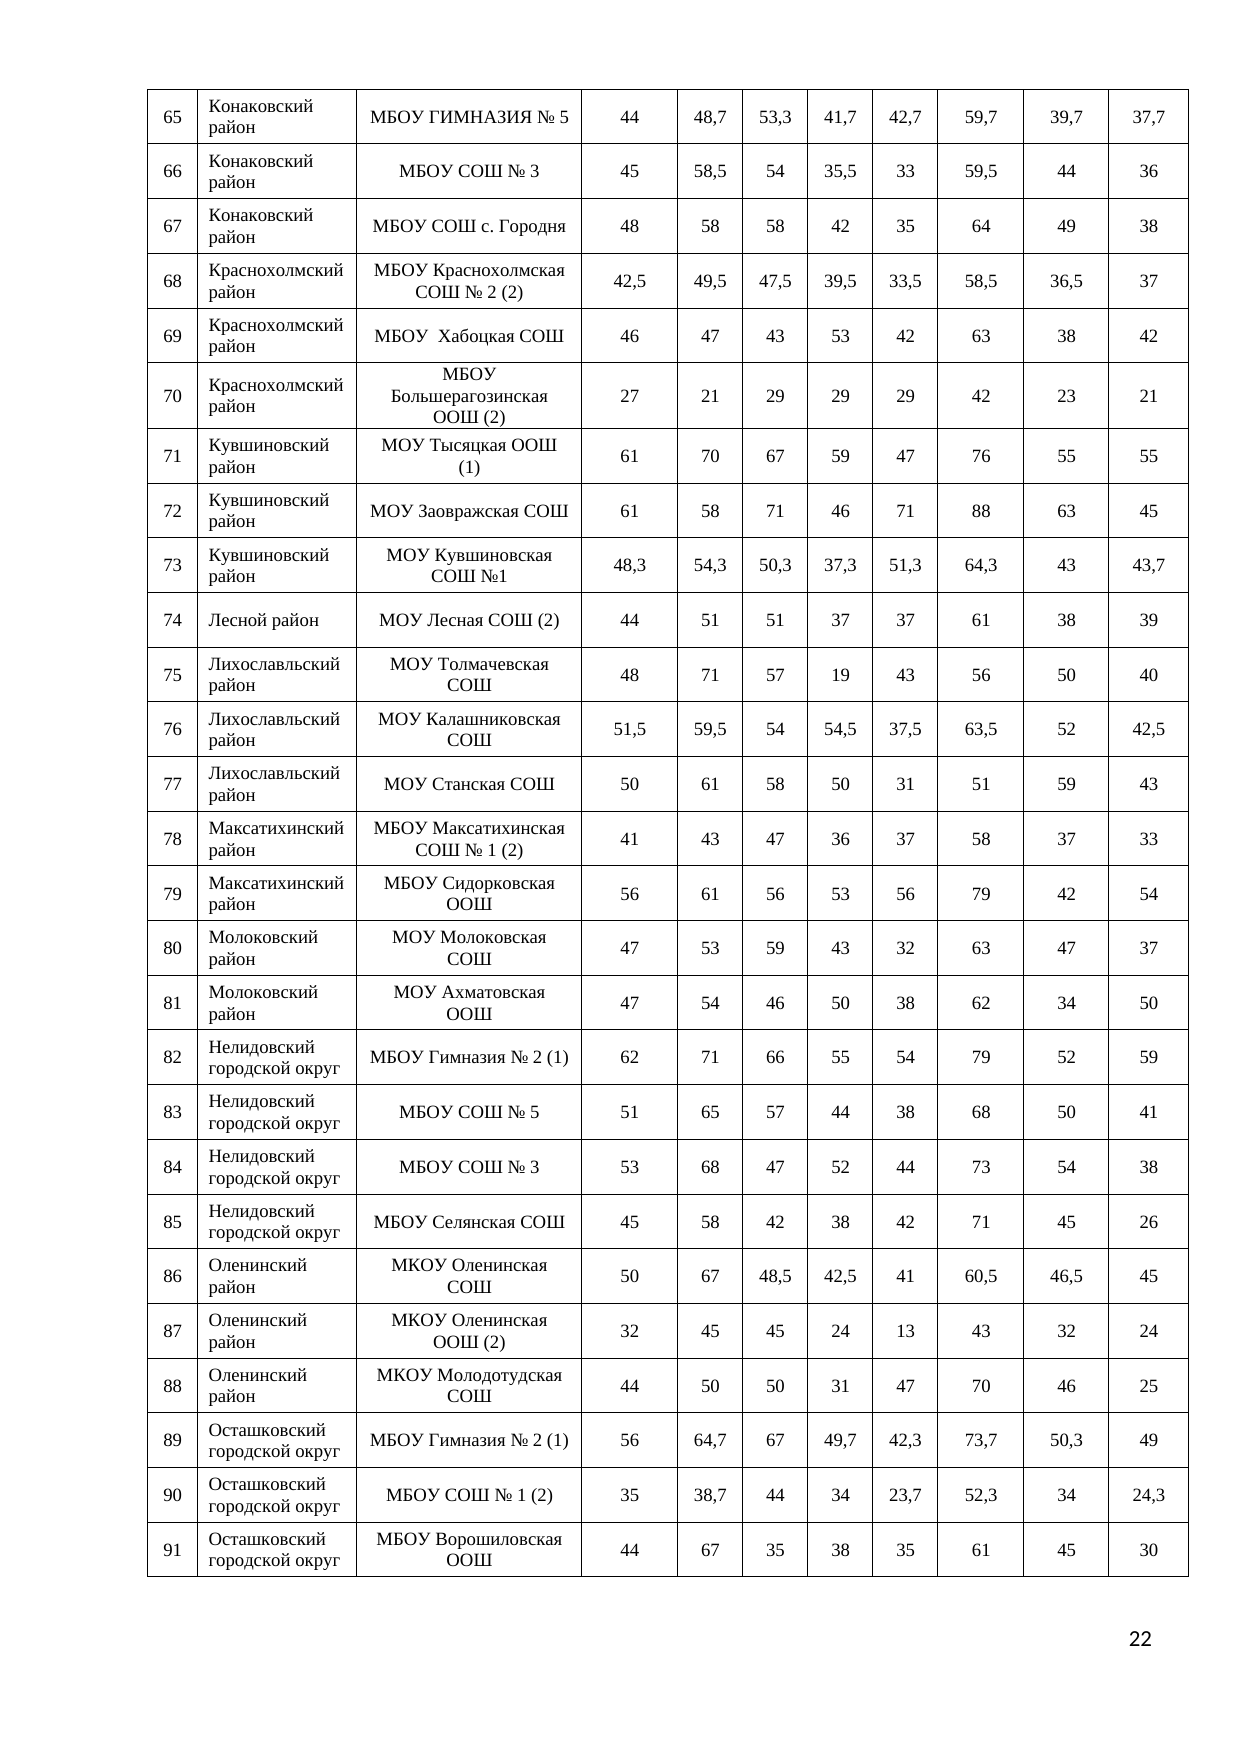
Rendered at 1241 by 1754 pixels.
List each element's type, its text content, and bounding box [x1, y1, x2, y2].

table_cell 79 [148, 866, 197, 920]
table_cell 67 [678, 1523, 742, 1576]
table_cell 44 [582, 593, 677, 647]
table_cell 54 [678, 976, 742, 1029]
table_cell 45 [582, 1195, 677, 1248]
table_cell 71 [678, 648, 742, 701]
table_cell 50 [743, 1359, 807, 1412]
table_cell 37 [808, 593, 872, 647]
table_cell 45 [1109, 484, 1188, 537]
table_cell МБОУ Гимназия № 2 (1) [357, 1413, 581, 1467]
table_cell 70 [678, 429, 742, 482]
table_cell МОУ Кувшиновская СОШ №1 [357, 538, 581, 592]
table_cell 55 [808, 1030, 872, 1084]
table_cell МОУ Калашниковская СОШ [357, 702, 581, 756]
table_cell 61 [582, 429, 677, 482]
table_cell МКОУ Молодотудская СОШ [357, 1359, 581, 1412]
table_cell 55 [1109, 429, 1188, 482]
table_cell Лесной район [198, 593, 356, 647]
table_cell 64 [938, 199, 1023, 253]
table_cell 49,5 [678, 254, 742, 307]
table_cell 51 [938, 757, 1023, 811]
table_cell 42,5 [808, 1249, 872, 1303]
table_cell 67 [678, 1249, 742, 1303]
table_cell 34 [1024, 1468, 1108, 1522]
table_cell 60,5 [938, 1249, 1023, 1303]
table_cell 27 [582, 363, 677, 428]
table_cell 37 [1109, 254, 1188, 307]
table_cell 50,3 [743, 538, 807, 592]
table_cell 40 [1109, 648, 1188, 701]
table_cell Краснохолмский район [198, 254, 356, 307]
table_cell МБОУ СОШ № 1 (2) [357, 1468, 581, 1522]
table_cell 46 [582, 309, 677, 362]
table_cell Молоковский район [198, 921, 356, 975]
table_cell 38 [1109, 1140, 1188, 1193]
table_cell 83 [148, 1085, 197, 1139]
table_cell 74 [148, 593, 197, 647]
table_cell 51 [743, 593, 807, 647]
table_cell 64,7 [678, 1413, 742, 1467]
table_cell 77 [148, 757, 197, 811]
table_cell 42 [873, 1195, 937, 1248]
table_cell 43 [1024, 538, 1108, 592]
table_cell 88 [148, 1359, 197, 1412]
table_cell Молоковский район [198, 976, 356, 1029]
table_cell МБОУ Гимназия № 2 (1) [357, 1030, 581, 1084]
table_cell 56 [743, 866, 807, 920]
table_cell 43 [678, 812, 742, 865]
table_cell 33,5 [873, 254, 937, 307]
table_cell 54,5 [808, 702, 872, 756]
table_cell 50 [808, 757, 872, 811]
table_cell 81 [148, 976, 197, 1029]
table_cell МКОУ Оленинская ООШ (2) [357, 1304, 581, 1357]
table_cell 46 [1024, 1359, 1108, 1412]
table_cell 32 [873, 921, 937, 975]
table_cell 21 [1109, 363, 1188, 428]
table_cell 50 [582, 757, 677, 811]
table_cell МБОУ Максатихинская СОШ № 1 (2) [357, 812, 581, 865]
table_cell 49 [1109, 1413, 1188, 1467]
table_cell 42,5 [1109, 702, 1188, 756]
table_cell 56 [873, 866, 937, 920]
table_cell 48,3 [582, 538, 677, 592]
table_cell 38,7 [678, 1468, 742, 1522]
table_cell 35,5 [808, 144, 872, 198]
table_cell 54 [743, 144, 807, 198]
table_cell 59 [1024, 757, 1108, 811]
table_cell Максатихинский район [198, 812, 356, 865]
table_cell 53 [808, 866, 872, 920]
table_cell 52 [1024, 702, 1108, 756]
table_cell Оленинский район [198, 1249, 356, 1303]
table_cell МБОУ ГИМНАЗИЯ № 5 [357, 90, 581, 143]
table_cell 47 [873, 429, 937, 482]
table_cell 25 [1109, 1359, 1188, 1412]
table_cell Кувшиновский район [198, 429, 356, 482]
table_cell Конаковский район [198, 144, 356, 198]
table_cell 36 [1109, 144, 1188, 198]
table_cell 54 [743, 702, 807, 756]
table_cell 70 [938, 1359, 1023, 1412]
table_cell 54 [873, 1030, 937, 1084]
table_cell 21 [678, 363, 742, 428]
table_cell 42,3 [873, 1413, 937, 1467]
table_cell 38 [808, 1195, 872, 1248]
table_cell 71 [938, 1195, 1023, 1248]
table_cell 59,5 [678, 702, 742, 756]
table_cell 65 [678, 1085, 742, 1139]
table_cell 42 [873, 309, 937, 362]
table_cell 41 [582, 812, 677, 865]
table_cell 47 [582, 921, 677, 975]
table_cell 78 [148, 812, 197, 865]
table_cell 64,3 [938, 538, 1023, 592]
table_cell 24,3 [1109, 1468, 1188, 1522]
table_cell 66 [148, 144, 197, 198]
table_cell 50 [808, 976, 872, 1029]
table_cell 43 [938, 1304, 1023, 1357]
table_cell 42 [1024, 866, 1108, 920]
table_cell МБОУ Ворошиловская ООШ [357, 1523, 581, 1576]
table_cell 47 [1024, 921, 1108, 975]
table_cell 52 [1024, 1030, 1108, 1084]
table_cell 44 [582, 1359, 677, 1412]
table_cell 73 [938, 1140, 1023, 1193]
table_cell 80 [148, 921, 197, 975]
table_cell 58 [938, 812, 1023, 865]
table_cell 68 [678, 1140, 742, 1193]
table_cell Максатихинский район [198, 866, 356, 920]
table_cell 71 [148, 429, 197, 482]
table_cell 70 [148, 363, 197, 428]
table_cell МБОУ СОШ с. Городня [357, 199, 581, 253]
table_cell 53 [808, 309, 872, 362]
table_cell 58,5 [678, 144, 742, 198]
table_cell 55 [1024, 429, 1108, 482]
table_cell 38 [808, 1523, 872, 1576]
table_cell 32 [582, 1304, 677, 1357]
table_cell 36 [808, 812, 872, 865]
table_cell 71 [743, 484, 807, 537]
table_cell 33 [873, 144, 937, 198]
table_cell 26 [1109, 1195, 1188, 1248]
table_cell МОУ Станская СОШ [357, 757, 581, 811]
table_cell 31 [873, 757, 937, 811]
table_cell 53 [678, 921, 742, 975]
table_cell 59 [808, 429, 872, 482]
table_cell МБОУ СОШ № 3 [357, 1140, 581, 1193]
table_cell 61 [678, 866, 742, 920]
table_cell 63 [938, 921, 1023, 975]
table_cell 79 [938, 1030, 1023, 1084]
table_cell Нелидовский городской округ [198, 1085, 356, 1139]
table_cell 84 [148, 1140, 197, 1193]
table_cell 54,3 [678, 538, 742, 592]
table_cell МОУ Толмачевская СОШ [357, 648, 581, 701]
table_cell 54 [1109, 866, 1188, 920]
table_cell 50 [1109, 976, 1188, 1029]
table_cell 65 [148, 90, 197, 143]
table_cell 38 [873, 1085, 937, 1139]
table_cell 19 [808, 648, 872, 701]
table_cell 29 [808, 363, 872, 428]
table_cell 53 [582, 1140, 677, 1193]
table_cell 43 [1109, 757, 1188, 811]
table_cell 45 [582, 144, 677, 198]
table_cell Нелидовский городской округ [198, 1140, 356, 1193]
table_cell 38 [1024, 593, 1108, 647]
table_cell 88 [938, 484, 1023, 537]
table_cell МОУ Ахматовская ООШ [357, 976, 581, 1029]
table_cell 42,7 [873, 90, 937, 143]
table_cell 79 [938, 866, 1023, 920]
table_cell 52 [808, 1140, 872, 1193]
table_cell Оленинский район [198, 1304, 356, 1357]
table_cell 48,5 [743, 1249, 807, 1303]
table_cell 58 [678, 484, 742, 537]
table_cell МБОУ Сидорковская ООШ [357, 866, 581, 920]
table_cell 61 [678, 757, 742, 811]
table_cell 58 [743, 757, 807, 811]
table_cell 89 [148, 1413, 197, 1467]
table_cell 85 [148, 1195, 197, 1248]
table_cell 37,3 [808, 538, 872, 592]
table_cell 57 [743, 648, 807, 701]
table_cell Лихославльский район [198, 757, 356, 811]
table_cell 86 [148, 1249, 197, 1303]
table_cell 48 [582, 199, 677, 253]
table_cell 29 [743, 363, 807, 428]
table_cell 46 [743, 976, 807, 1029]
table_cell Осташковский городской округ [198, 1468, 356, 1522]
table_cell 23 [1024, 363, 1108, 428]
table_cell 29 [873, 363, 937, 428]
table_cell 47 [743, 812, 807, 865]
table_cell 51,3 [873, 538, 937, 592]
table_cell 39 [1109, 593, 1188, 647]
table_cell 47,5 [743, 254, 807, 307]
table_cell 68 [938, 1085, 1023, 1139]
table_cell 41 [1109, 1085, 1188, 1139]
table_cell 49 [1024, 199, 1108, 253]
table_cell 66 [743, 1030, 807, 1084]
table_cell 39,5 [808, 254, 872, 307]
table_cell 42 [808, 199, 872, 253]
table_cell 42 [938, 363, 1023, 428]
table_cell 42 [1109, 309, 1188, 362]
table_cell 76 [148, 702, 197, 756]
table_cell 30 [1109, 1523, 1188, 1576]
table_cell Кувшиновский район [198, 538, 356, 592]
table_cell 52,3 [938, 1468, 1023, 1522]
table_cell Нелидовский городской округ [198, 1030, 356, 1084]
table_cell 62 [938, 976, 1023, 1029]
table_cell Оленинский район [198, 1359, 356, 1412]
table_cell 61 [938, 593, 1023, 647]
table_cell 44 [808, 1085, 872, 1139]
table_cell 35 [873, 199, 937, 253]
table_cell 32 [1024, 1304, 1108, 1357]
table_cell МБОУ Селянская СОШ [357, 1195, 581, 1248]
table_cell 38 [1024, 309, 1108, 362]
table_cell 90 [148, 1468, 197, 1522]
table_cell 59,7 [938, 90, 1023, 143]
table_cell 73 [148, 538, 197, 592]
table_cell Лихославльский район [198, 702, 356, 756]
table_cell 50 [1024, 648, 1108, 701]
table_cell 82 [148, 1030, 197, 1084]
table_cell 63 [1024, 484, 1108, 537]
table_cell 47 [678, 309, 742, 362]
table_cell 45 [743, 1304, 807, 1357]
table_cell 37,7 [1109, 90, 1188, 143]
table_cell 41 [873, 1249, 937, 1303]
table_cell 75 [148, 648, 197, 701]
table_cell 91 [148, 1523, 197, 1576]
table_cell 35 [582, 1468, 677, 1522]
table_cell 38 [1109, 199, 1188, 253]
table_cell 61 [582, 484, 677, 537]
table_cell 73,7 [938, 1413, 1023, 1467]
table_cell 33 [1109, 812, 1188, 865]
table_cell 31 [808, 1359, 872, 1412]
table_cell 63,5 [938, 702, 1023, 756]
table_cell 42 [743, 1195, 807, 1248]
table_cell 51 [582, 1085, 677, 1139]
table_cell 71 [678, 1030, 742, 1084]
table_cell 46 [808, 484, 872, 537]
table_cell 43 [873, 648, 937, 701]
table_cell 51 [678, 593, 742, 647]
table_cell 58 [743, 199, 807, 253]
table_cell Кувшиновский район [198, 484, 356, 537]
table_cell 58 [678, 199, 742, 253]
table_cell 43,7 [1109, 538, 1188, 592]
table_cell 67 [743, 429, 807, 482]
table_cell 50 [1024, 1085, 1108, 1139]
table_cell 35 [743, 1523, 807, 1576]
table_cell 48 [582, 648, 677, 701]
table_cell Конаковский район [198, 90, 356, 143]
table_cell 47 [582, 976, 677, 1029]
table_cell 45 [1024, 1195, 1108, 1248]
table_cell 45 [1024, 1523, 1108, 1576]
table_cell 51,5 [582, 702, 677, 756]
table_cell 71 [873, 484, 937, 537]
table_cell 54 [1024, 1140, 1108, 1193]
table_cell 45 [1109, 1249, 1188, 1303]
table_cell Осташковский городской округ [198, 1523, 356, 1576]
table_cell 36,5 [1024, 254, 1108, 307]
table_cell 44 [582, 1523, 677, 1576]
table_cell МОУ Лесная СОШ (2) [357, 593, 581, 647]
table_cell 24 [808, 1304, 872, 1357]
table_cell Лихославльский район [198, 648, 356, 701]
table_cell 56 [582, 866, 677, 920]
table_cell 39,7 [1024, 90, 1108, 143]
table_cell 47 [743, 1140, 807, 1193]
table_cell 87 [148, 1304, 197, 1357]
table_cell 59 [743, 921, 807, 975]
table_cell 44 [582, 90, 677, 143]
table_cell МБОУ Хабоцкая СОШ [357, 309, 581, 362]
table_cell 44 [743, 1468, 807, 1522]
table_cell 42,5 [582, 254, 677, 307]
table_cell 37 [1024, 812, 1108, 865]
table_cell 56 [582, 1413, 677, 1467]
table_cell МОУ Молоковская СОШ [357, 921, 581, 975]
table_cell 47 [873, 1359, 937, 1412]
table_cell 37 [873, 812, 937, 865]
table_cell 45 [678, 1304, 742, 1357]
table_cell 50 [582, 1249, 677, 1303]
table_cell 58,5 [938, 254, 1023, 307]
table_cell 76 [938, 429, 1023, 482]
table_cell 13 [873, 1304, 937, 1357]
table_cell 37 [873, 593, 937, 647]
table_cell 57 [743, 1085, 807, 1139]
table_cell 67 [148, 199, 197, 253]
table_cell 43 [743, 309, 807, 362]
table_cell МОУ Тысяцкая ООШ (1) [357, 429, 581, 482]
table_cell 67 [743, 1413, 807, 1467]
table_cell Нелидовский городской округ [198, 1195, 356, 1248]
table_cell 34 [1024, 976, 1108, 1029]
table_cell 35 [873, 1523, 937, 1576]
table_cell Краснохолмский район [198, 309, 356, 362]
table_cell 72 [148, 484, 197, 537]
table_cell 53,3 [743, 90, 807, 143]
table_cell 41,7 [808, 90, 872, 143]
table_cell 37 [1109, 921, 1188, 975]
table_cell МБОУ СОШ № 3 [357, 144, 581, 198]
table_cell 24 [1109, 1304, 1188, 1357]
table_cell 59,5 [938, 144, 1023, 198]
table_cell 43 [808, 921, 872, 975]
table_cell МБОУ Краснохолмская СОШ № 2 (2) [357, 254, 581, 307]
table_cell 59 [1109, 1030, 1188, 1084]
table_cell 48,7 [678, 90, 742, 143]
table_cell 58 [678, 1195, 742, 1248]
table_cell 50,3 [1024, 1413, 1108, 1467]
table_cell 44 [1024, 144, 1108, 198]
table_cell МОУ Заовражская СОШ [357, 484, 581, 537]
table_cell 49,7 [808, 1413, 872, 1467]
table_cell МКОУ Оленинская СОШ [357, 1249, 581, 1303]
table_cell 68 [148, 254, 197, 307]
table_cell 50 [678, 1359, 742, 1412]
table_cell МБОУ СОШ № 5 [357, 1085, 581, 1139]
table_cell 37,5 [873, 702, 937, 756]
table_cell 62 [582, 1030, 677, 1084]
table_cell 38 [873, 976, 937, 1029]
table_cell 46,5 [1024, 1249, 1108, 1303]
table_cell 34 [808, 1468, 872, 1522]
table_cell 44 [873, 1140, 937, 1193]
table_cell Осташковский городской округ [198, 1413, 356, 1467]
table_cell Краснохолмский район [198, 363, 356, 428]
table_cell 69 [148, 309, 197, 362]
table_cell 63 [938, 309, 1023, 362]
table_cell 61 [938, 1523, 1023, 1576]
table_cell 56 [938, 648, 1023, 701]
table_cell МБОУ Большерагозинская ООШ (2) [357, 363, 581, 428]
table_cell 23,7 [873, 1468, 937, 1522]
table_cell Конаковский район [198, 199, 356, 253]
